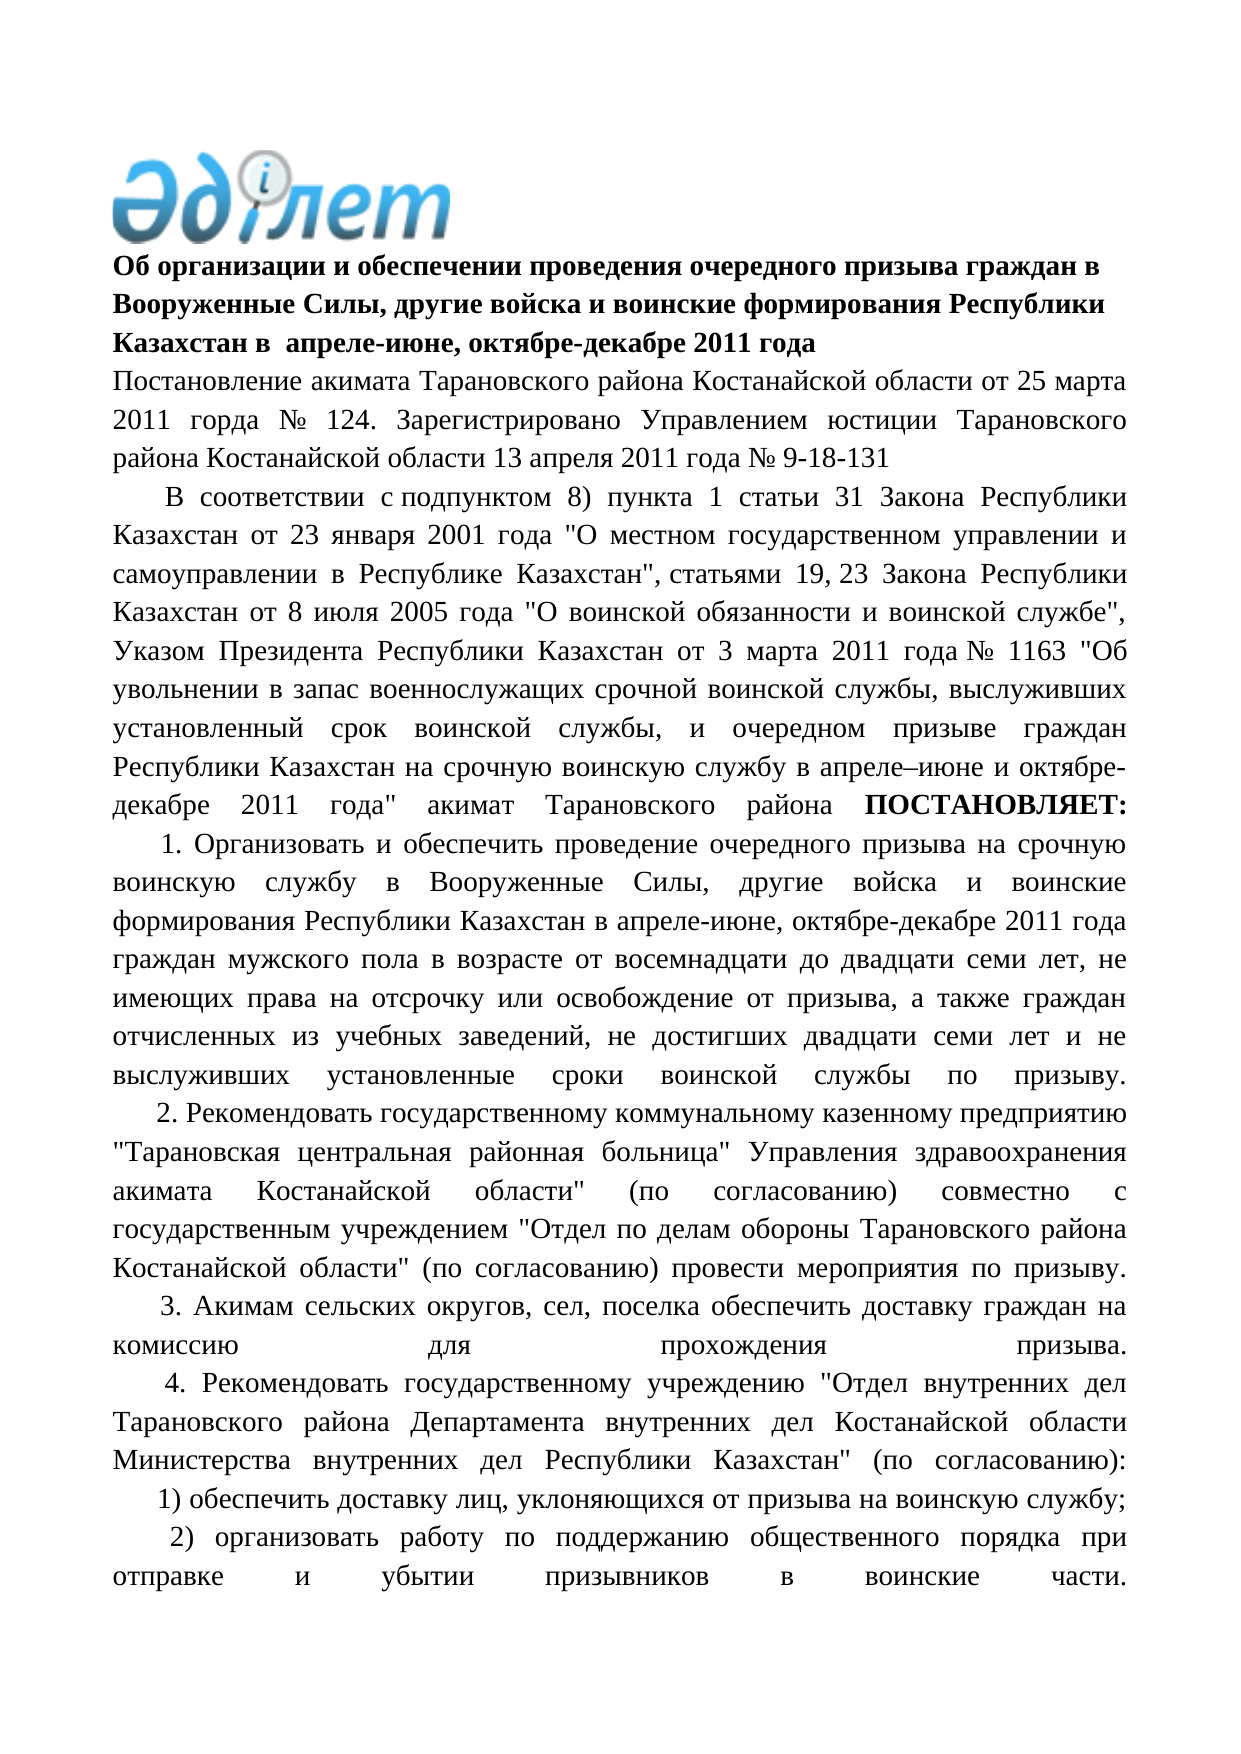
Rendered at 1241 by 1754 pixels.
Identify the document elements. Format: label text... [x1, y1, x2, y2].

text Об организации и обеспечении проведения очередного призыва граждан в Вооруженные Силы, другие войска и воинские формирования Республики Казахстан в апреле-июне, октябре-декабре 2011 года [112, 248, 1128, 358]
picture [112, 150, 451, 244]
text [112, 479, 1128, 1592]
text Постановление акимата Тарановского района Костанайской области от 25 марта 2011 горда № 124. Зарегистрировано Управлением юстиции Тарановского района Костанайской области 13 апреля 2011 года № 9-18-131 [112, 363, 1128, 474]
